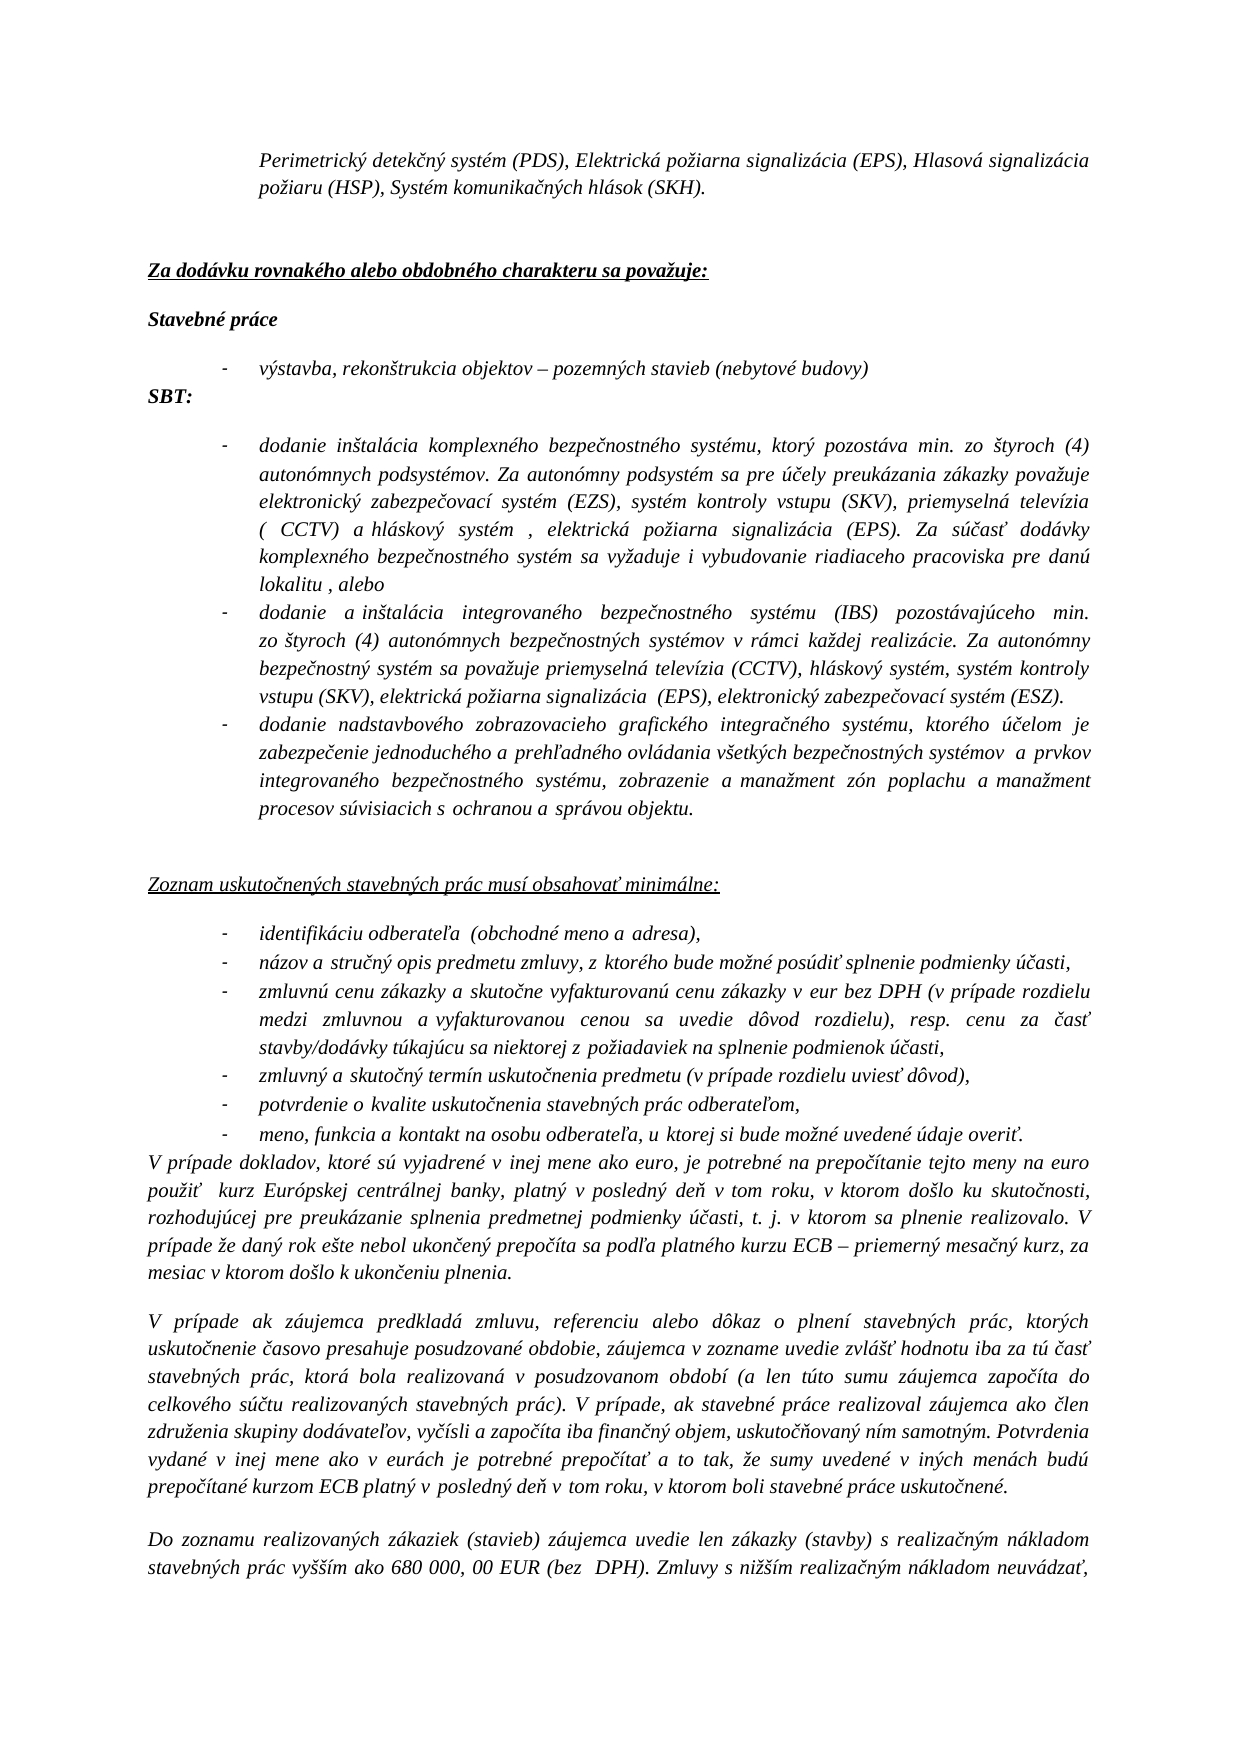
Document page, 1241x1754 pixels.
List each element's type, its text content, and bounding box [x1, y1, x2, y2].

list názov a stručný opis predmetu zmluvy, z ktorého bude možné posúdiť splnenie podmienky účasti, [221, 949, 1093, 974]
list dodanie a inštalácia integrovaného bezpečnostného systému (IBS) pozostávajúceho min. zo štyroch (4) autonómnych bezpečnostných systémov v rámci každej realizácie. Za autonómny bezpečnostný systém sa považuje priemyselná televízia (CCTV), hláskový systém, systém kontroly vstupu (SKV), elektrická požiarna signalizácia (EPS), elektronický zabezpečovací systém (ESZ). [221, 599, 1093, 708]
list potvrdenie o kvalite uskutočnenia stavebných prác odberateľom, [221, 1092, 1093, 1117]
list zmluvnú cenu zákazky a skutočne vyfakturovanú cenu zákazky v eur bez DPH (v prípade rozdielu medzi zmluvnou a vyfakturovanou cenou sa uvedie dôvod rozdielu), resp. cenu za časť stavby/dodávky túkajúcu sa niektorej z požiadaviek na splnenie podmienok účasti, [221, 978, 1093, 1059]
list dodanie inštalácia komplexného bezpečnostného systému, ktorý pozostáva min. zo štyroch (4) autonómnych podsystémov. Za autonómny podsystém sa pre účely preukázania zákazky považuje elektronický zabezpečovací systém (EZS), systém kontroly vstupu (SKV), priemyselná televízia ( CCTV) a hláskový systém , elektrická požiarna signalizácia (EPS). Za súčasť dodávky komplexného bezpečnostného systém sa vyžaduje i vybudovanie riadiaceho pracoviska pre danú lokalitu , alebo [221, 432, 1093, 596]
list meno, funkcia a kontakt na osobu odberateľa, u ktorej si bude možné uvedené údaje overiť. [221, 1121, 1093, 1146]
list výstavba, rekonštrukcia objektov – pozemných stavieb (nebytové budovy) [221, 355, 1093, 380]
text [148, 1523, 1093, 1579]
text V prípade ak záujemca predkladá zmluvu, referenciu alebo dôkaz o plnení stavebných prác, ktorých uskutočnenie časovo presahuje posudzované obdobie, záujemca v zozname uvedie zvlášť hodnotu iba za tú časť stavebných prác, ktorá bola realizovaná v posudzovanom období (a len túto sumu záujemca započíta do celkového súčtu realizovaných stavebných prác). V prípade, ak stavebné práce realizoval záujemca ako člen združenia skupiny dodávateľov, vyčísli a započíta iba finančný objem, uskutočňovaný ním samotným. Potvrdenia vydané v inej mene ako v eurách je potrebné prepočítať a to tak, že sumy uvedené v iných menách budú prepočítané kurzom ECB platný v posledný deň v tom roku, v ktorom boli stavebné práce uskutočnené. [148, 1309, 1093, 1498]
text Zoznam uskutočnených stavebných prác musí obsahovať minimálne: [148, 871, 1093, 896]
list dodanie nadstavbového zobrazovacieho grafického integračného systému, ktorého účelom je zabezpečenie jednoduchého a prehľadného ovládania všetkých bezpečnostných systémov a prvkov integrovaného bezpečnostného systému, zobrazenie a manažment zón poplachu a manažment procesov súvisiacich s ochranou a správou objektu. [221, 711, 1093, 819]
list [221, 148, 1093, 199]
list zmluvný a skutočný termín uskutočnenia predmetu (v prípade rozdielu uviesť dôvod), [221, 1062, 1093, 1088]
text Za dodávku rovnakého alebo obdobného charakteru sa považuje: [148, 258, 1093, 282]
text V prípade dokladov, ktoré sú vyjadrené v inej mene ako euro, je potrebné na prepočítanie tejto meny na euro použiť kurz Európskej centrálnej banky, platný v posledný deň v tom roku, v ktorom došlo ku skutočnosti, rozhodujúcej pre preukázanie splnenia predmetnej podmienky účasti, t. j. v ktorom sa plnenie realizovalo. V prípade že daný rok ešte nebol ukončený prepočíta sa podľa platného kurzu ECB – priemerný mesačný kurz, za mesiac v ktorom došlo k ukončeniu plnenia. [148, 1150, 1093, 1284]
list identifikáciu odberateľa (obchodné meno a adresa), [221, 920, 1093, 945]
text SBT: [148, 384, 1093, 408]
text Stavebné práce [148, 306, 1093, 331]
